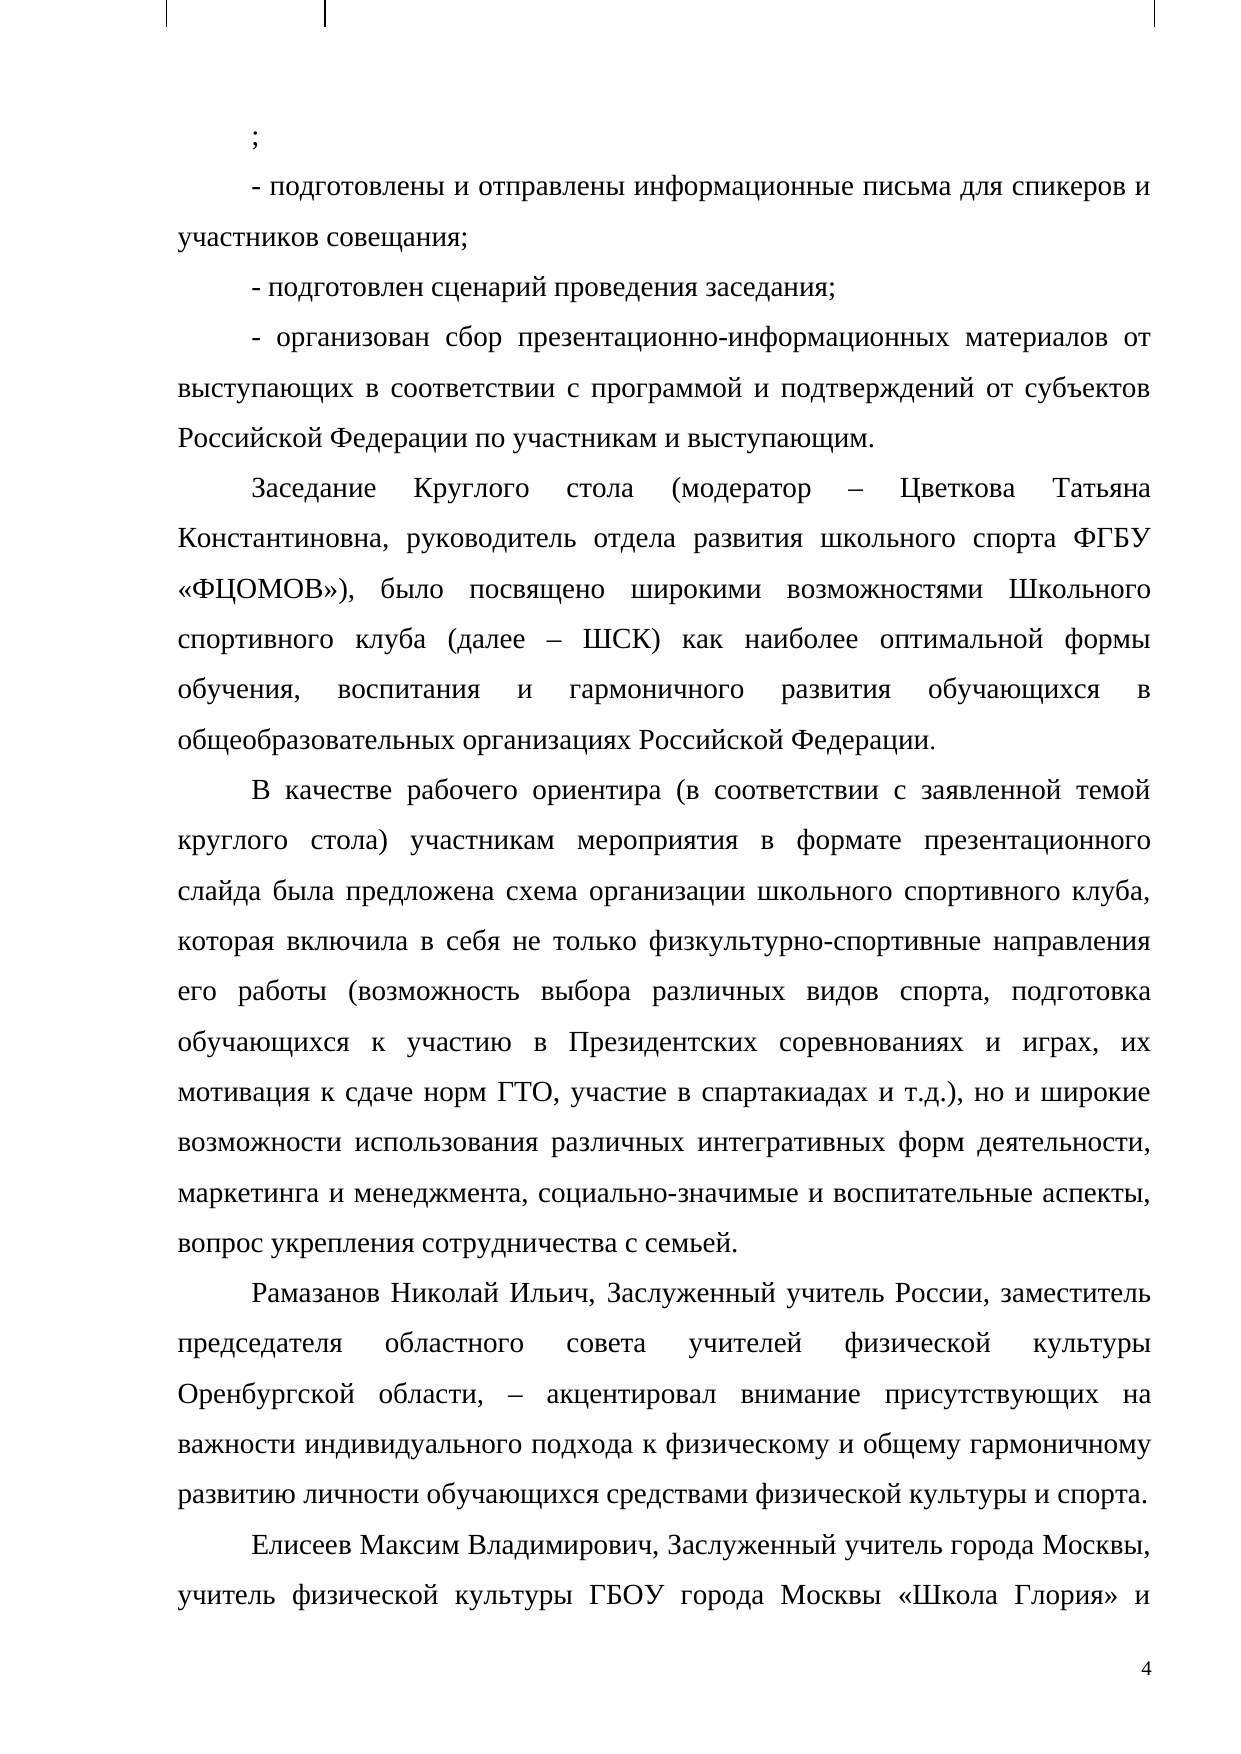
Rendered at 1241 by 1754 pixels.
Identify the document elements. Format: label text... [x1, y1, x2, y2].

text ; [177, 118, 1152, 152]
text В качестве рабочего ориентира (в соответствии с заявленной темой круглого стола) участникам мероприятия в формате презентационного слайда была предложена схема организации школьного спортивного клуба, которая включила в себя не только физкультурно-спортивные направления его работы (возможность выбора различных видов спорта, подготовка обучающихся к участию в Президентских соревнованиях и играх, их мотивация к сдаче норм ГТО, участие в спартакиадах и т.д.), но и широкие возможности использования различных интегративных форм деятельности, маркетинга и менеджмента, социально-значимые и воспитательные аспекты, вопрос укрепления сотрудничества с семьей. [177, 772, 1152, 1258]
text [177, 1527, 1152, 1611]
text - подготовлен сценарий проведения заседания; [177, 269, 1152, 303]
text Рамазанов Николай Ильич, Заслуженный учитель России, заместитель председателя областного совета учителей физической культуры Оренбургской области, – акцентировал внимание присутствующих на важности индивидуального подхода к физическому и общему гармоничному развитию личности обучающихся средствами физической культуры и спорта. [177, 1275, 1152, 1510]
text Заседание Круглого стола (модератор – Цветкова Татьяна Константиновна, руководитель отдела развития школьного спорта ФГБУ «ФЦОМОВ»), было посвящено широкими возможностями Школьного спортивного клуба (далее – ШСК) как наиболее оптимальной формы обучения, воспитания и гармоничного развития обучающихся в общеобразовательных организациях Российской Федерации. [177, 470, 1152, 755]
text - организован сбор презентационно-информационных материалов от выступающих в соответствии с программой и подтверждений от субъектов Российской Федерации по участникам и выступающим. [177, 319, 1152, 453]
text - подготовлены и отправлены информационные письма для спикеров и участников совещания; [177, 168, 1152, 252]
